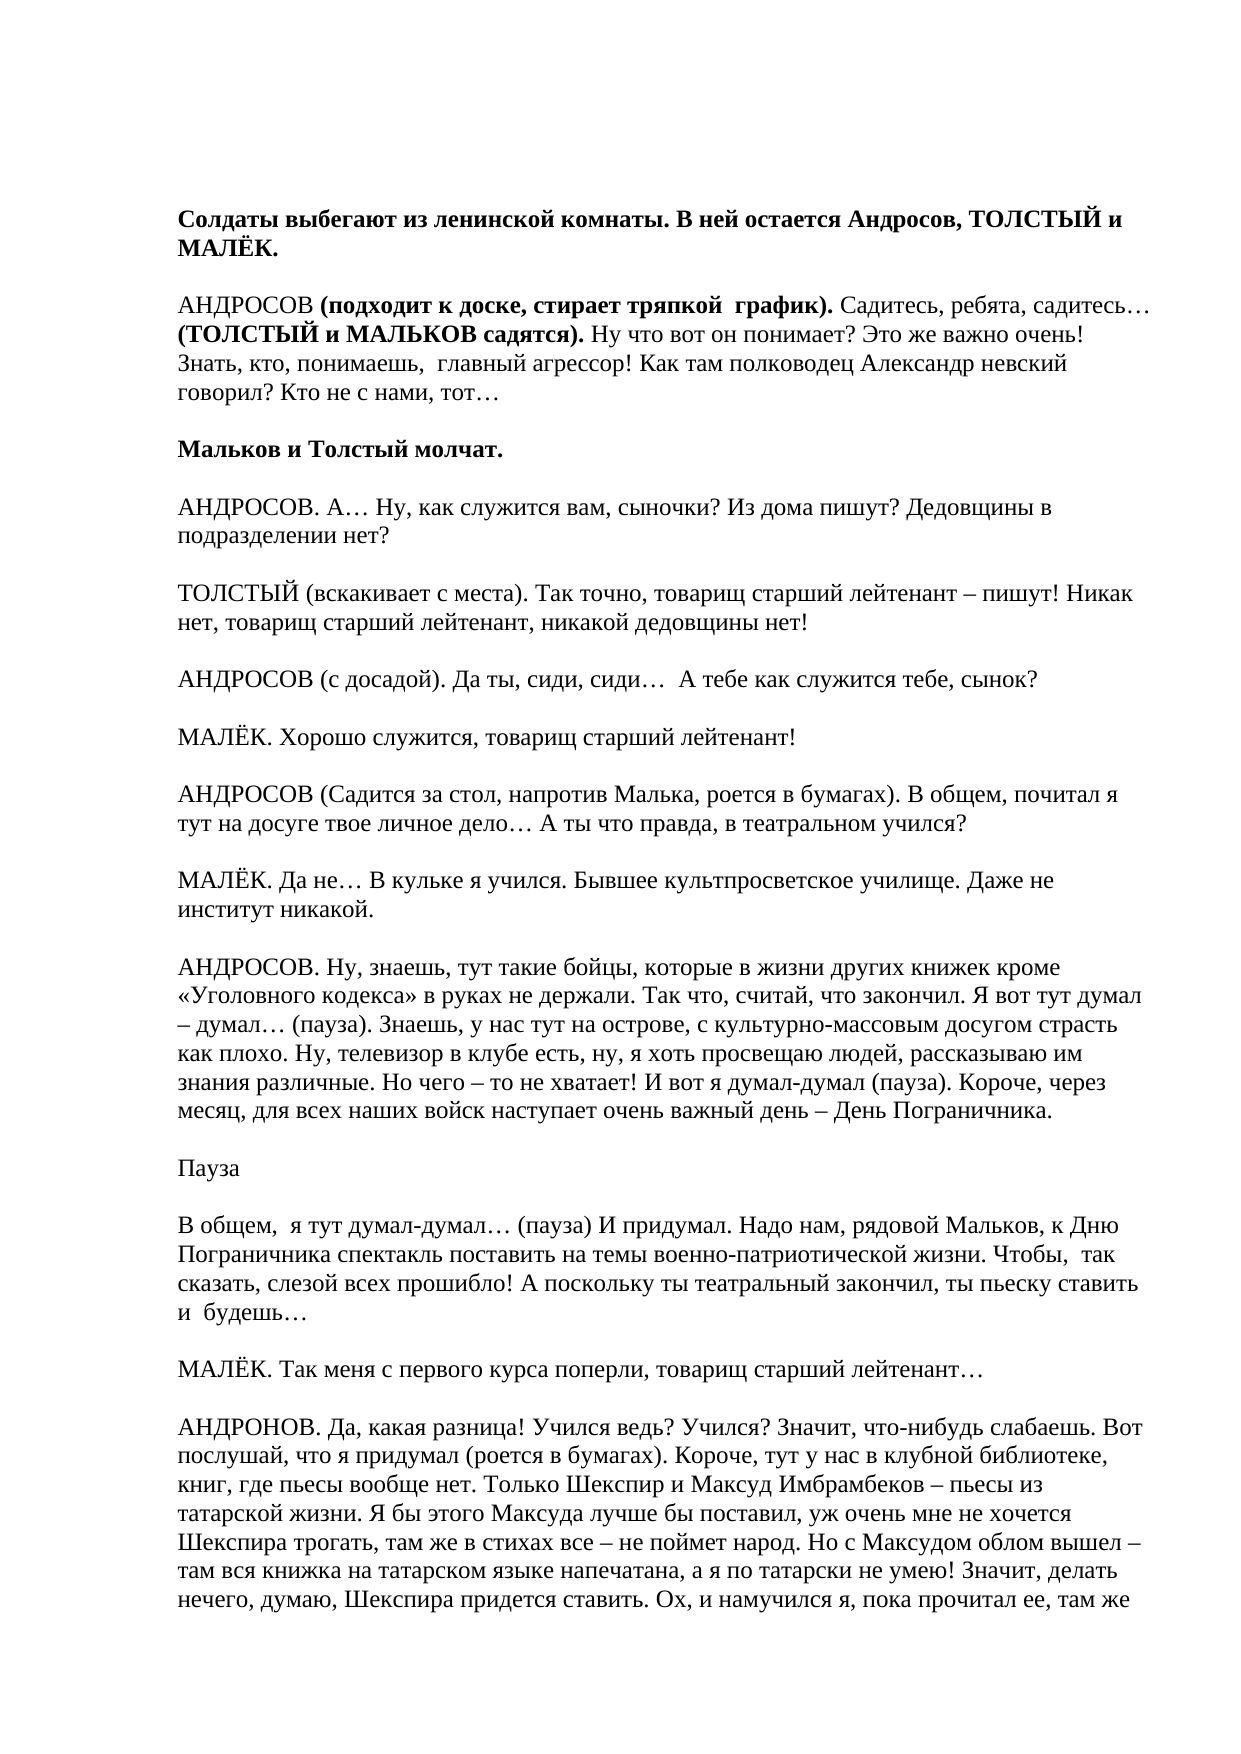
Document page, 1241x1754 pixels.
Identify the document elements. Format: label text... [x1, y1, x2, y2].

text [177, 1412, 1152, 1613]
text АНДРОСОВ. А… Ну, как служится вам, сыночки? Из дома пишут? Дедовщины в подразделении нет? [177, 492, 1152, 549]
text АНДРОСОВ (Садится за стол, напротив Малька, роется в бумагах). В общем, почитал я тут на досуге твое личное дело… А ты что правда, в театральном учился? [177, 779, 1152, 837]
text АНДРОСОВ (с досадой). Да ты, сиди, сиди… А тебе как служится тебе, сынок? [177, 664, 1152, 693]
text В общем, я тут думал-думал… (пауза) И придумал. Надо нам, рядовой Мальков, к Дню Пограничника спектакль поставить на темы военно-патриотической жизни. Чтобы, так сказать, слезой всех прошибло! А поскольку ты театральный закончил, ты пьеску ставить и будешь… [177, 1211, 1152, 1326]
text Пауза [177, 1153, 1152, 1182]
text МАЛЁК. Хорошо служится, товарищ старший лейтенант! [177, 722, 1152, 751]
text ТОЛСТЫЙ (вскакивает с места). Так точно, товарищ старший лейтенант – пишут! Никак нет, товарищ старший лейтенант, никакой дедовщины нет! [177, 578, 1152, 636]
text Солдаты выбегают из ленинской комнаты. В ней остается Андросов, ТОЛСТЫЙ и МАЛЁК. [177, 204, 1152, 262]
text АНДРОСОВ (подходит к доске, стирает тряпкой график). Садитесь, ребята, садитесь… (ТОЛСТЫЙ и МАЛЬКОВ садятся). Ну что вот он понимает? Это же важно очень! Знать, кто, понимаешь, главный агрессор! Как там полководец Александр невский говорил? Кто не с нами, тот… [177, 291, 1152, 406]
text МАЛЁК. Да не… В кульке я учился. Бывшее культпросветское училище. Даже не институт никакой. [177, 866, 1152, 923]
text АНДРОСОВ. Ну, знаешь, тут такие бойцы, которые в жизни других книжек кроме «Уголовного кодекса» в руках не держали. Так что, считай, что закончил. Я вот тут думал – думал… (пауза). Знаешь, у нас тут на острове, с культурно-массовым досугом страсть как плохо. Ну, телевизор в клубе есть, ну, я хоть просвещаю людей, рассказываю им знания различные. Но чего – то не хватает! И вот я думал-думал (пауза). Короче, через месяц, для всех наших войск наступает очень важный день – День Пограничника. [177, 952, 1152, 1124]
text МАЛЁК. Так меня с первого курса поперли, товарищ старший лейтенант… [177, 1354, 1152, 1383]
text Мальков и Толстый молчат. [177, 434, 1152, 463]
